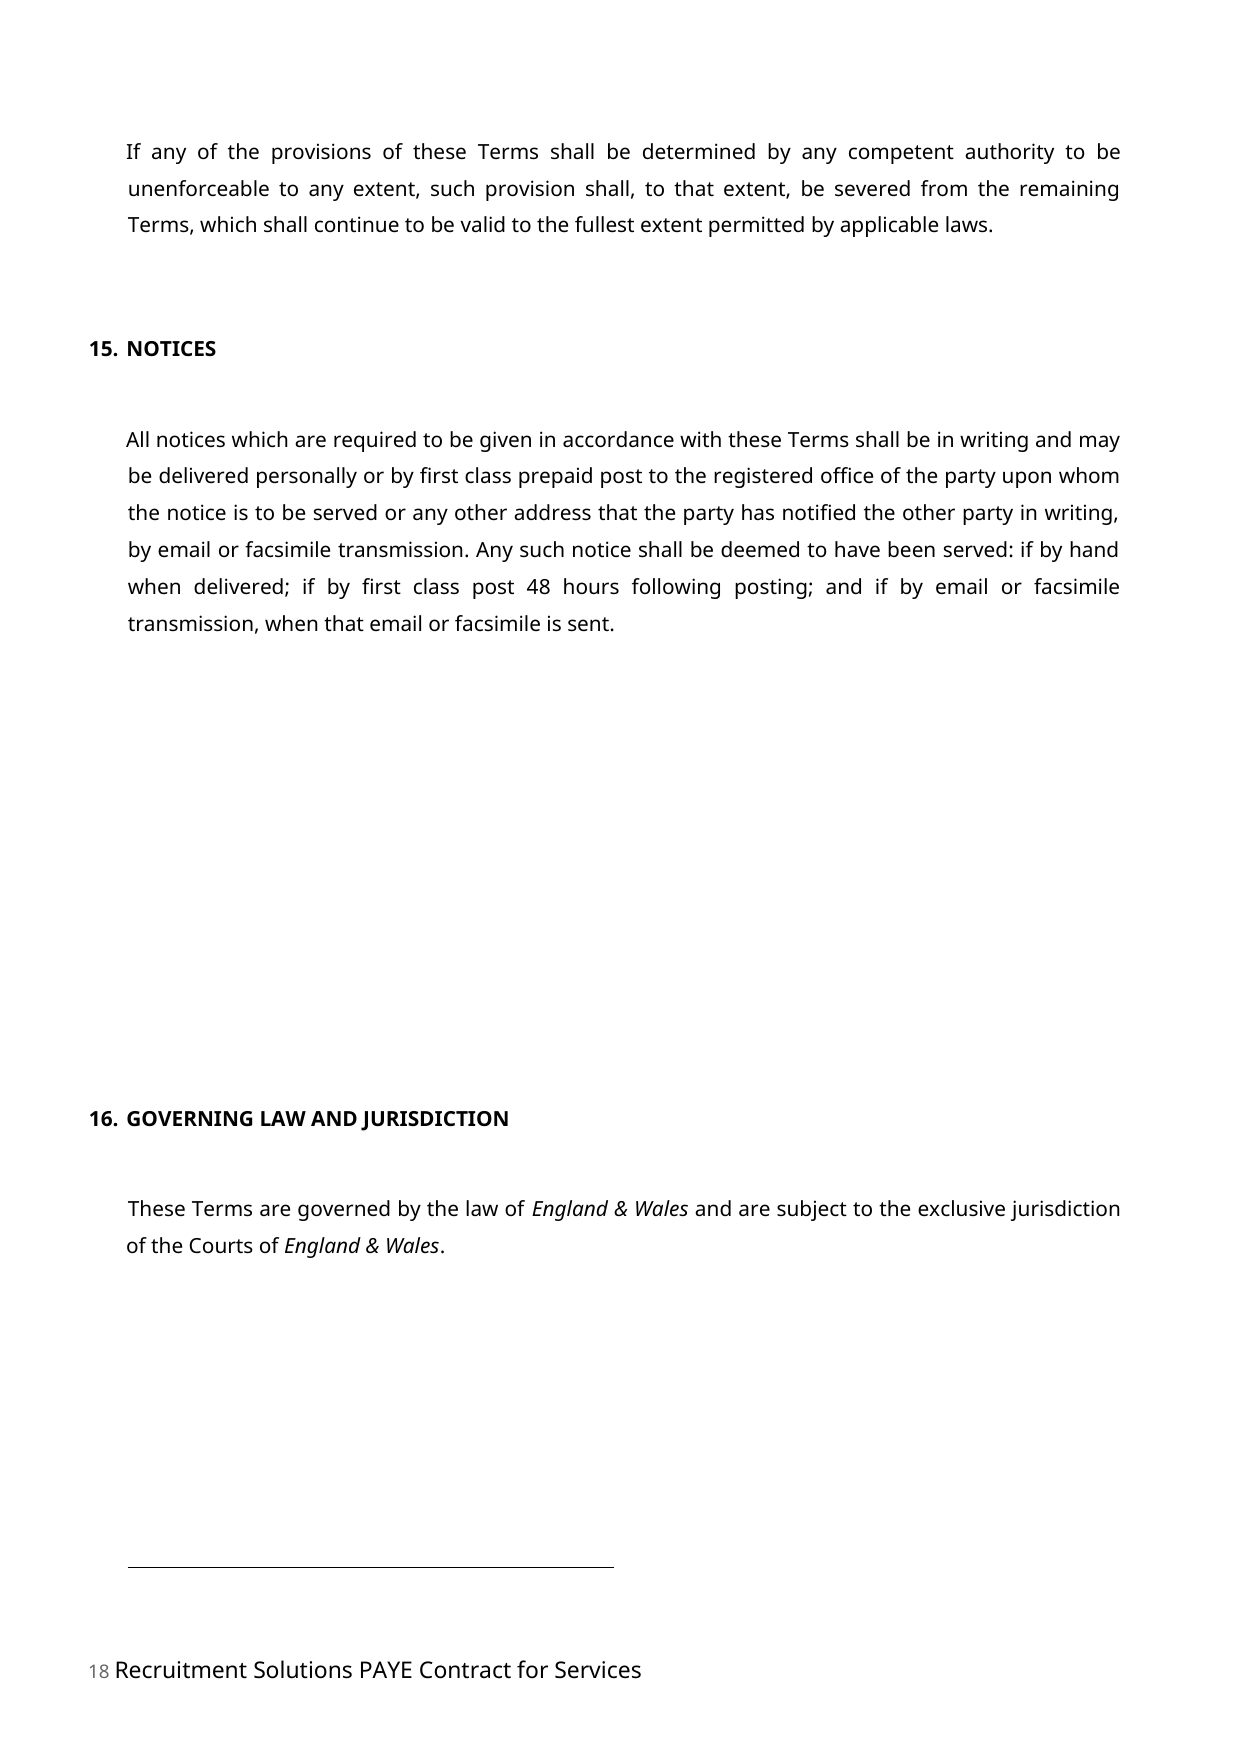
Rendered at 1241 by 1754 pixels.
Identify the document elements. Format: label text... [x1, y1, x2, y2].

list NOTICES [89, 334, 1122, 363]
list GOVERNING LAW AND JURISDICTION [89, 1104, 1122, 1132]
text All notices which are required to be given in accordance with these Terms shall be in writing and may be delivered personally or by first class prepaid post to the registered office of the party upon whom the notice is to be served or any other address that the party has notified the other party in writing, by email or facsimile transmission. Any such notice shall be deemed to have been served: if by hand when delivered; if by first class post 48 hours following posting; and if by email or facsimile transmission, when that email or facsimile is sent. [126, 425, 1122, 637]
text These Terms are governed by the law of England & Wales and are subject to the exclusive jurisdiction of the Courts of England & Wales. [126, 1194, 1122, 1260]
text If any of the provisions of these Terms shall be determined by any competent authority to be unenforceable to any extent, such provision shall, to that extent, be severed from the remaining Terms, which shall continue to be valid to the fullest extent permitted by applicable laws. [126, 137, 1122, 239]
